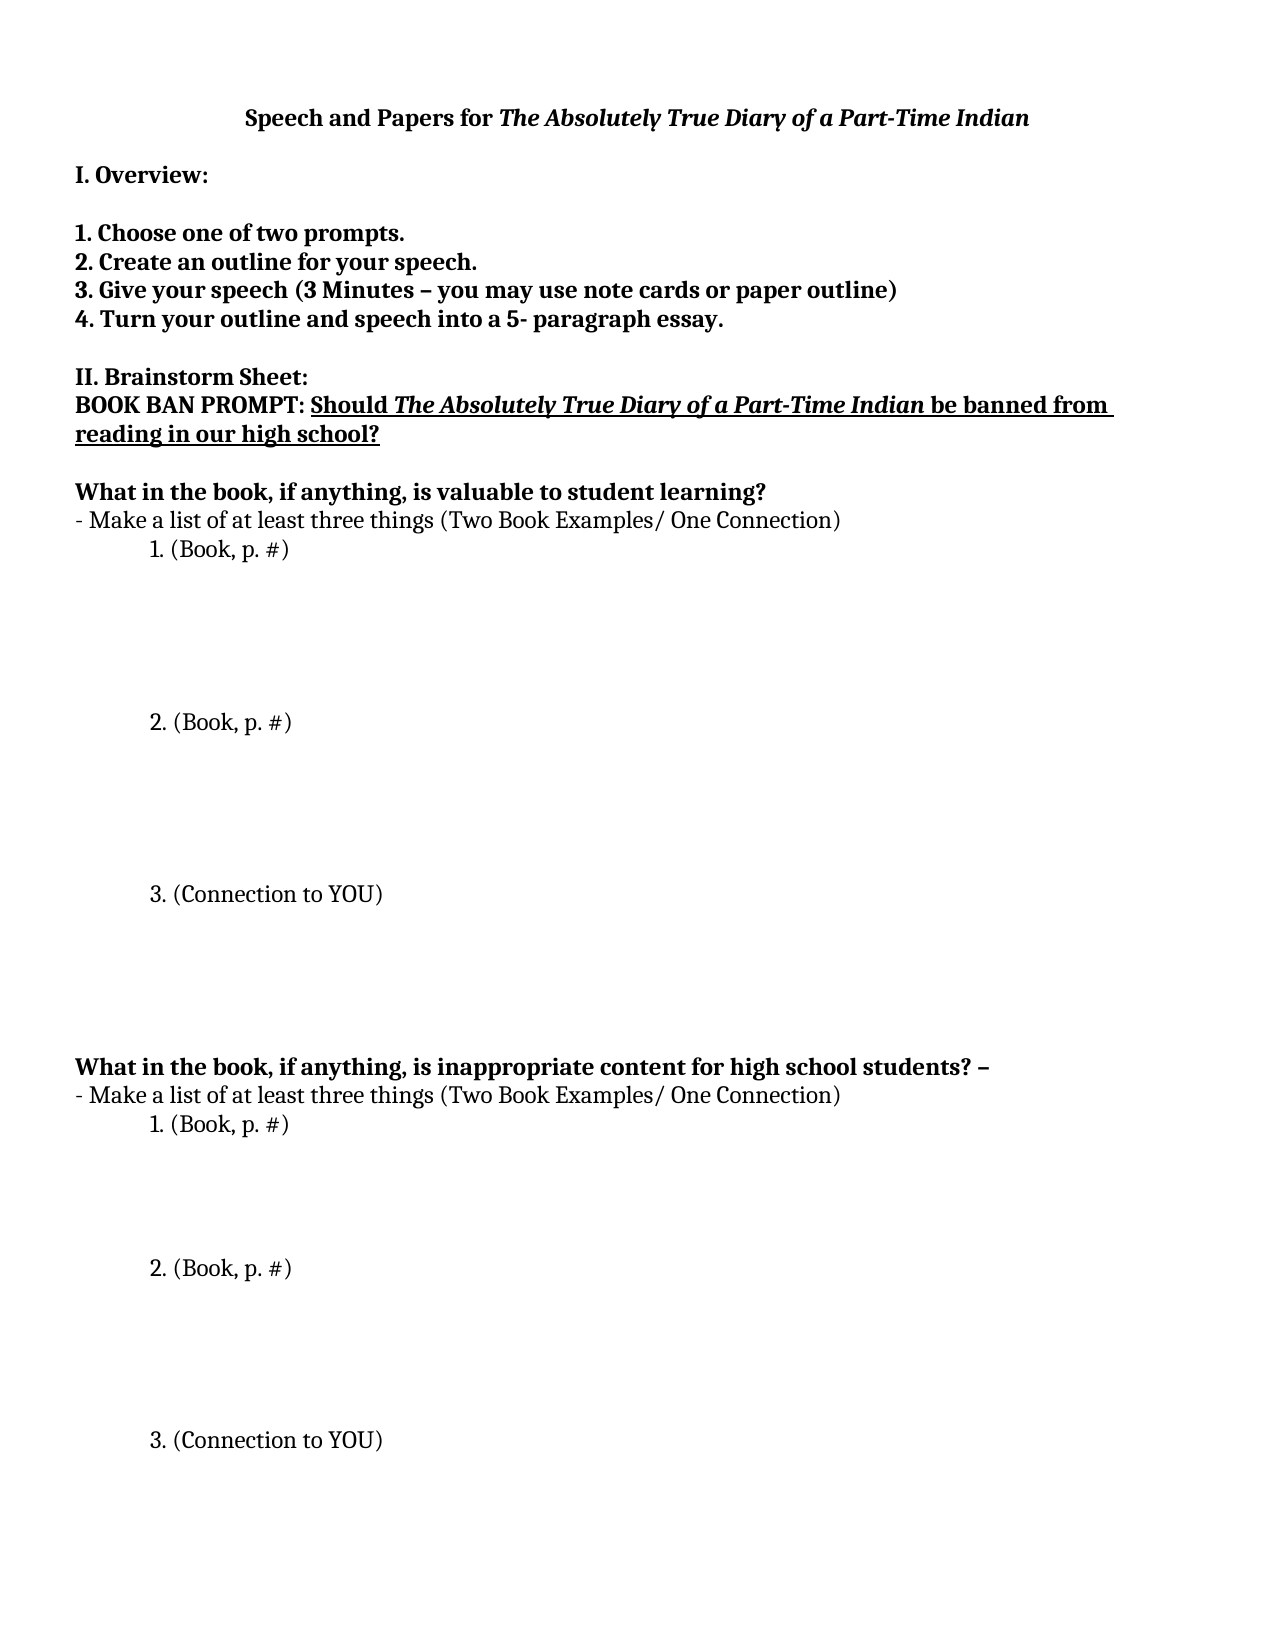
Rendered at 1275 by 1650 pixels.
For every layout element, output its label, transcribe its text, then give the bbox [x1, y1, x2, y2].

text 3. (Connection to YOU) [75, 880, 1200, 909]
text 4. Turn your outline and speech into a 5- paragraph essay. [75, 305, 1200, 334]
text - Make a list of at least three things (Two Book Examples/ One Connection) [75, 506, 1200, 535]
text 3. Give your speech (3 Minutes – you may use note cards or paper outline) [75, 276, 1200, 305]
text I. Overview: [75, 161, 1200, 190]
text BOOK BAN PROMPT: Should The Absolutely True Diary of a Part-Time Indian be banned from reading in our high school? [75, 391, 1200, 449]
text What in the book, if anything, is valuable to student learning? [75, 477, 1200, 506]
text 1. (Book, p. #) [75, 1110, 1200, 1139]
text 3. (Connection to YOU) [75, 1426, 1200, 1455]
text Speech and Papers for The Absolutely True Diary of a Part-Time Indian [75, 104, 1200, 132]
text II. Brainstorm Sheet: [75, 362, 1200, 391]
text 1. (Book, p. #) [75, 535, 1200, 564]
text - Make a list of at least three things (Two Book Examples/ One Connection) [75, 1081, 1200, 1110]
text 2. (Book, p. #) [75, 707, 1200, 736]
text 1. Choose one of two prompts. [75, 219, 1200, 247]
text What in the book, if anything, is inappropriate content for high school students? – [75, 1052, 1200, 1081]
text 2. (Book, p. #) [75, 1254, 1200, 1282]
text 2. Create an outline for your speech. [75, 247, 1200, 276]
